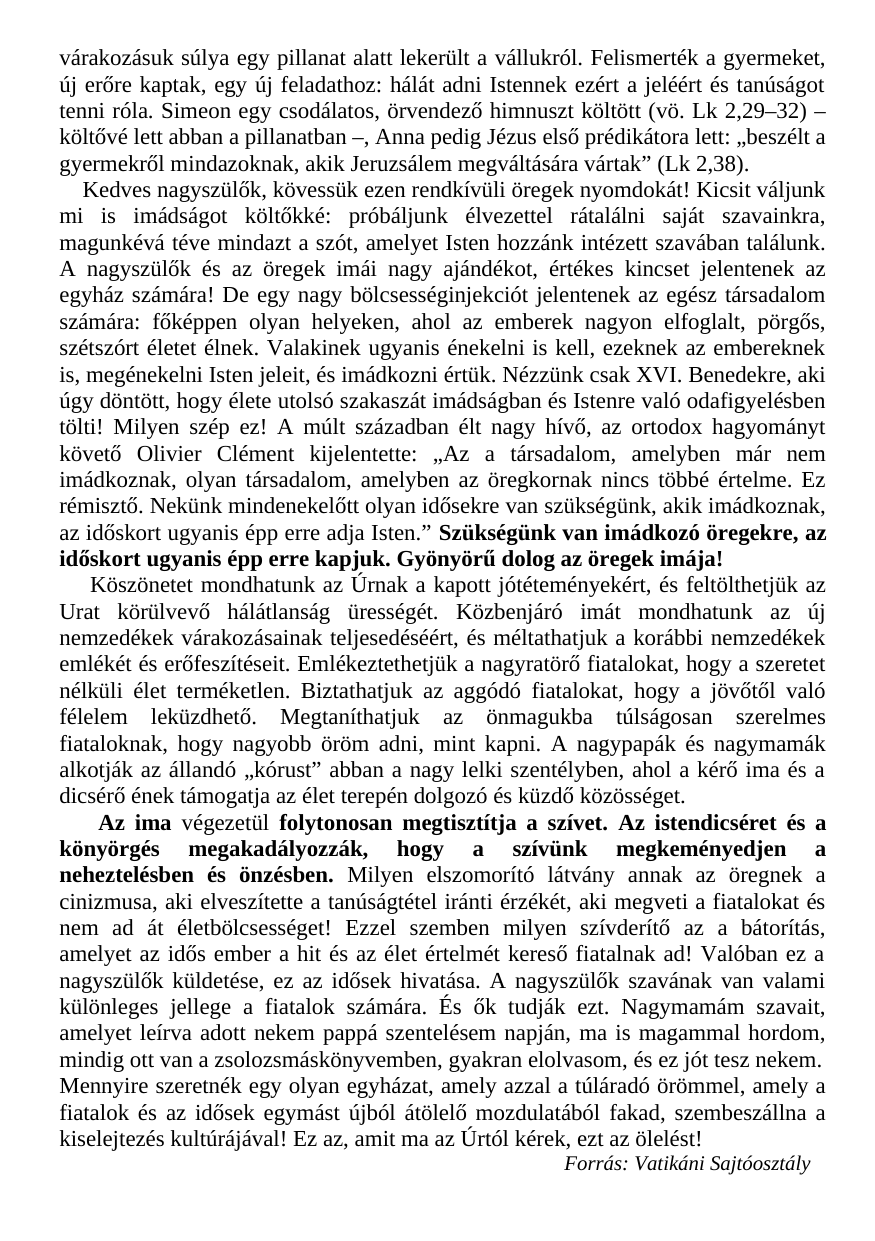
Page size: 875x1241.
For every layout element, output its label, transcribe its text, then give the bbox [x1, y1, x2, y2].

text Kedves nagyszülők, kövessük ezen rendkívüli öregek nyomdokát! Kicsit váljunk mi is imádságot költőkké: próbáljunk élvezettel rátalálni saját szavainkra, magunkévá téve mindazt a szót, amelyet Isten hozzánk intézett szavában találunk. A nagyszülők és az öregek imái nagy ajándékot, értékes kincset jelentenek az egyház számára! De egy nagy bölcsességinjekciót jelentenek az egész társadalom számára: főképpen olyan helyeken, ahol az emberek nagyon elfoglalt, pörgős, szétszórt életet élnek. Valakinek ugyanis énekelni is kell, ezeknek az embereknek is, megénekelni Isten jeleit, és imádkozni értük. Nézzünk csak XVI. Benedekre, aki úgy döntött, hogy élete utolsó szakaszát imádságban és Istenre való odafigyelésben tölti! Milyen szép ez! A múlt században élt nagy hívő, az ortodox hagyományt követő Olivier Clément kijelentette: „Az a társadalom, amelyben már nem imádkoznak, olyan társadalom, amelyben az öregkornak nincs többé értelme. Ez rémisztő. Nekünk mindenekelőtt olyan idősekre van szükségünk, akik imádkoznak, az időskort ugyanis épp erre adja Isten.” Szükségünk van imádkozó öregekre, az időskort ugyanis épp erre kapjuk. Gyönyörű dolog az öregek imája! [59, 176, 827, 571]
text Mennyire szeretnék egy olyan egyházat, amely azzal a túláradó örömmel, amely a fiatalok és az idősek egymást újból átölelő mozdulatából fakad, szembeszállna a kiselejtezés kultúrájával! Ez az, amit ma az Úrtól kérek, ezt az ölelést! [59, 1072, 827, 1151]
text Köszönetet mondhatunk az Úrnak a kapott jótéteményekért, és feltölthetjük az Urat körülvevő hálátlanság ürességét. Közbenjáró imát mondhatunk az új nemzedékek várakozásainak teljesedéséért, és méltathatjuk a korábbi nemzedékek emlékét és erőfeszítéseit. Emlékeztethetjük a nagyratörő fiatalokat, hogy a szeretet nélküli élet terméketlen. Biztathatjuk az aggódó fiatalokat, hogy a jövőtől való félelem leküzdhető. Megtaníthatjuk az önmagukba túlságosan szerelmes fiataloknak, hogy nagyobb öröm adni, mint kapni. A nagypapák és nagymamák alkotják az állandó „kórust” abban a nagy lelki szentélyben, ahol a kérő ima és a dicsérő ének támogatja az élet terepén dolgozó és küzdő közösséget. [59, 571, 827, 809]
text Az ima végezetül folytonosan megtisztítja a szívet. Az istendicséret és a könyörgés megakadályozzák, hogy a szívünk megkeményedjen a neheztelésben és önzésben. Milyen elszomorító látvány annak az öregnek a cinizmusa, aki elveszítette a tanúságtétel iránti érzékét, aki megveti a fiatalokat és nem ad át életbölcsességet! Ezzel szemben milyen szívderítő az a bátorítás, amelyet az idős ember a hit és az élet értelmét kereső fiatalnak ad! Valóban ez a nagyszülők küldetése, ez az idősek hivatása. A nagyszülők szavának van valami különleges jellege a fiatalok számára. És ők tudják ezt. Nagymamám szavait, amelyet leírva adott nekem pappá szentelésem napján, ma is magammal hordom, mindig ott van a zsolozsmáskönyvemben, gyakran elolvasom, és ez jót tesz nekem. [59, 809, 827, 1072]
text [59, 44, 827, 176]
text Forrás: Vatikáni Sajtóosztály [59, 1151, 827, 1175]
